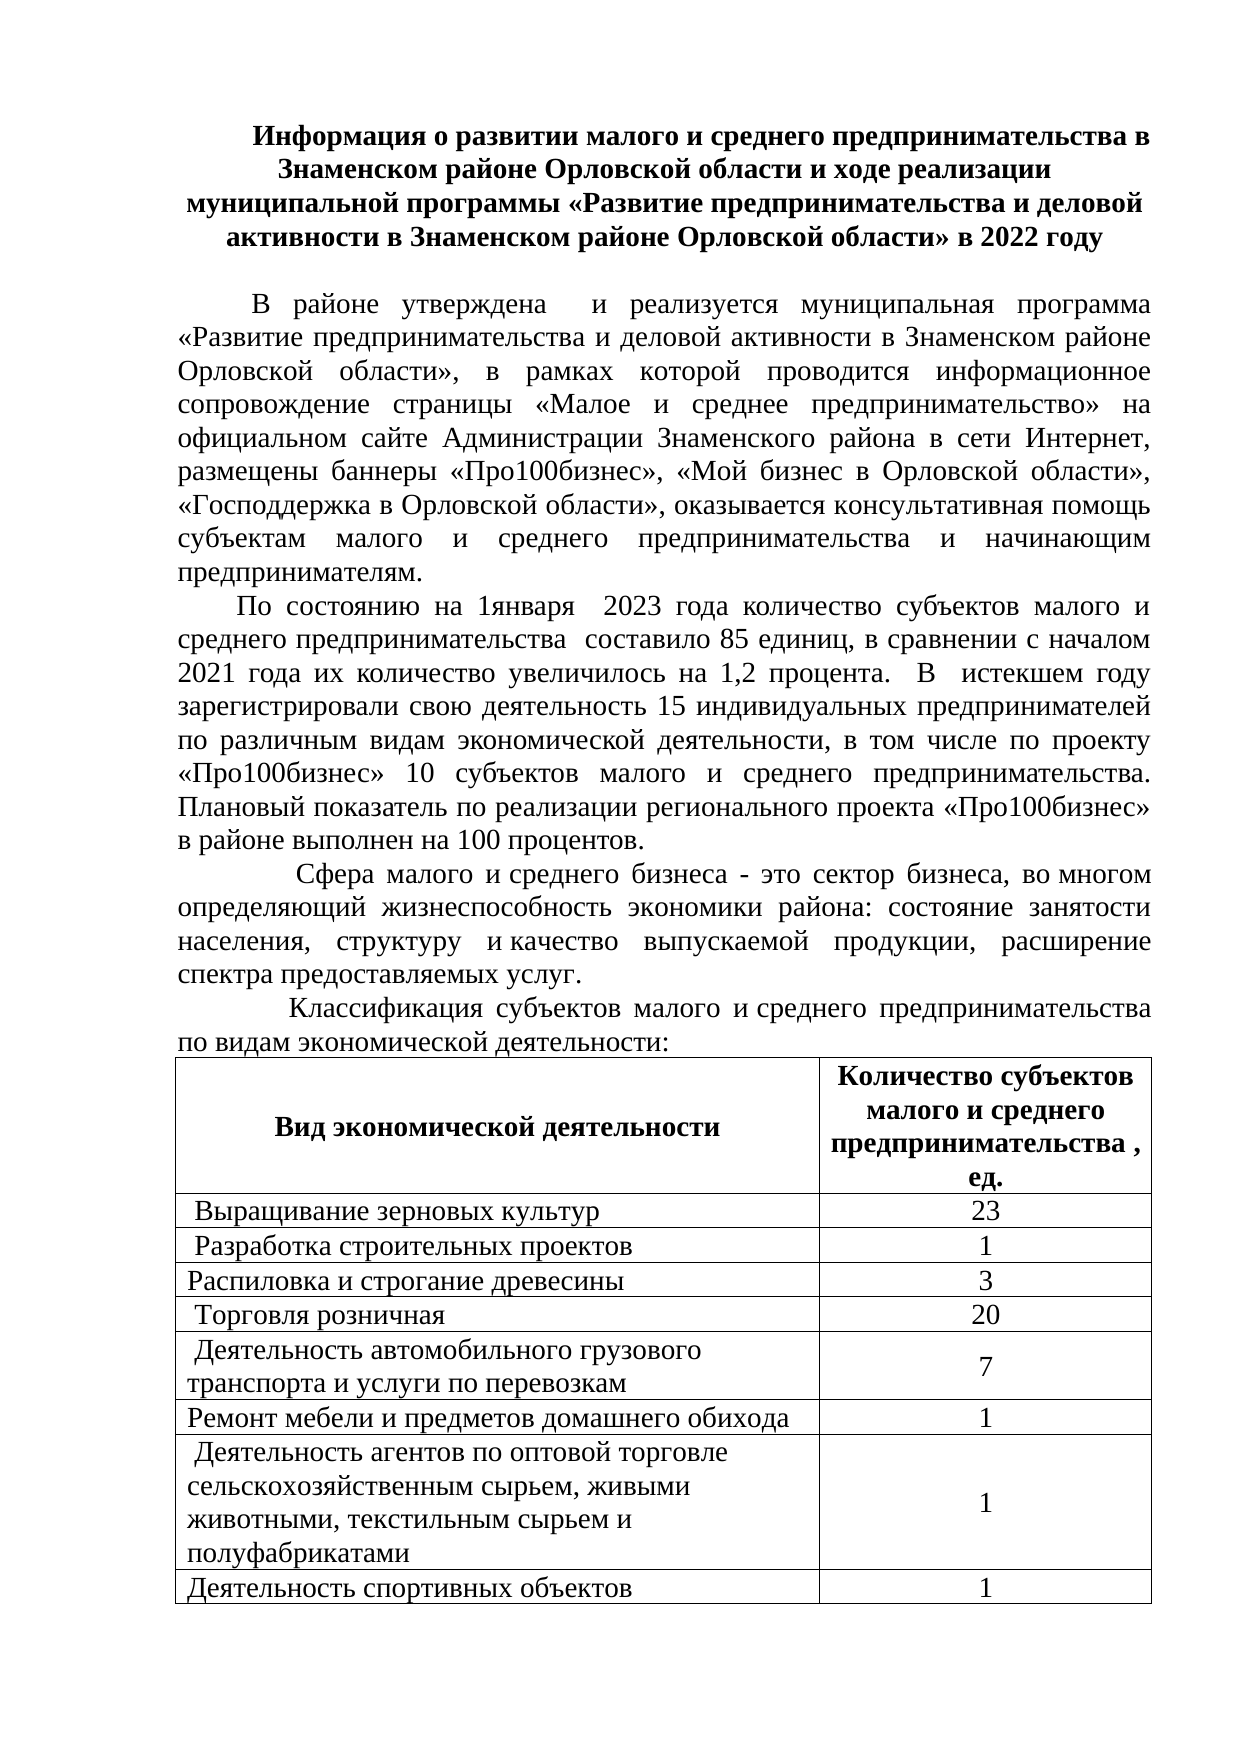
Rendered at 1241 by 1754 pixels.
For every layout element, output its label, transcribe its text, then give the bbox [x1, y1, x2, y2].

table_header Вид экономической деятельности [176, 1058, 819, 1192]
table_cell Деятельность агентов по оптовой торговле сельскохозяйственным сырьем, живыми животными, текстильным сырьем и полуфабрикатами [176, 1435, 819, 1569]
text Классификация субъектов малого и среднего предпринимательства по видам экономической деятельности: [177, 990, 1152, 1057]
text Информация о развитии малого и среднего предпринимательства в Знаменском районе Орловской области и ходе реализации муниципальной программы «Развитие предпринимательства и деловой активности в Знаменском районе Орловской области» в 2022 году [177, 118, 1152, 252]
text По состоянию на 1января 2023 года количество субъектов малого и среднего предпринимательства составило 85 единиц, в сравнении с началом 2021 года их количество увеличилось на 1,2 процента. В истекшем году зарегистрировали свою деятельность 15 индивидуальных предпринимателей по различным видам экономической деятельности, в том числе по проекту «Про100бизнес» 10 субъектов малого и среднего предпринимательства. Плановый показатель по реализации регионального проекта «Про100бизнес» в районе выполнен на 100 процентов. [177, 588, 1152, 856]
table_cell 1 [820, 1435, 1151, 1569]
table_cell 1 [820, 1570, 1151, 1603]
table_cell Торговля розничная [176, 1297, 819, 1331]
text Сфера малого и среднего бизнеса - это сектор бизнеса, во многом определяющий жизнеспособность экономики района: состояние занятости населения, структуру и качество выпускаемой продукции, расширение спектра предоставляемых услуг. [177, 856, 1152, 990]
table_cell 20 [820, 1297, 1151, 1331]
table_cell 3 [820, 1263, 1151, 1296]
table_header Количество субъектов малого и среднего предпринимательства , ед. [820, 1058, 1151, 1192]
table_cell Выращивание зерновых культур [176, 1194, 819, 1227]
text В районе утверждена и реализуется муниципальная программа «Развитие предпринимательства и деловой активности в Знаменском районе Орловской области», в рамках которой проводится информационное сопровождение страницы «Малое и среднее предпринимательство» на официальном сайте Администрации Знаменского района в сети Интернет, размещены баннеры «Про100бизнес», «Мой бизнес в Орловской области», «Господдержка в Орловской области», оказывается консультативная помощь субъектам малого и среднего предпринимательства и начинающим предпринимателям. [177, 286, 1152, 588]
table_cell Разработка строительных проектов [176, 1228, 819, 1262]
table_cell 23 [820, 1194, 1151, 1227]
table_cell Деятельность спортивных объектов [176, 1570, 819, 1603]
table_cell 1 [820, 1400, 1151, 1433]
table_cell Распиловка и строгание древесины [176, 1263, 819, 1296]
table_cell 1 [820, 1228, 1151, 1262]
table_cell 7 [820, 1332, 1151, 1399]
table_cell Деятельность автомобильного грузового транспорта и услуги по перевозкам [176, 1332, 819, 1399]
table_cell Ремонт мебели и предметов домашнего обихода [176, 1400, 819, 1433]
